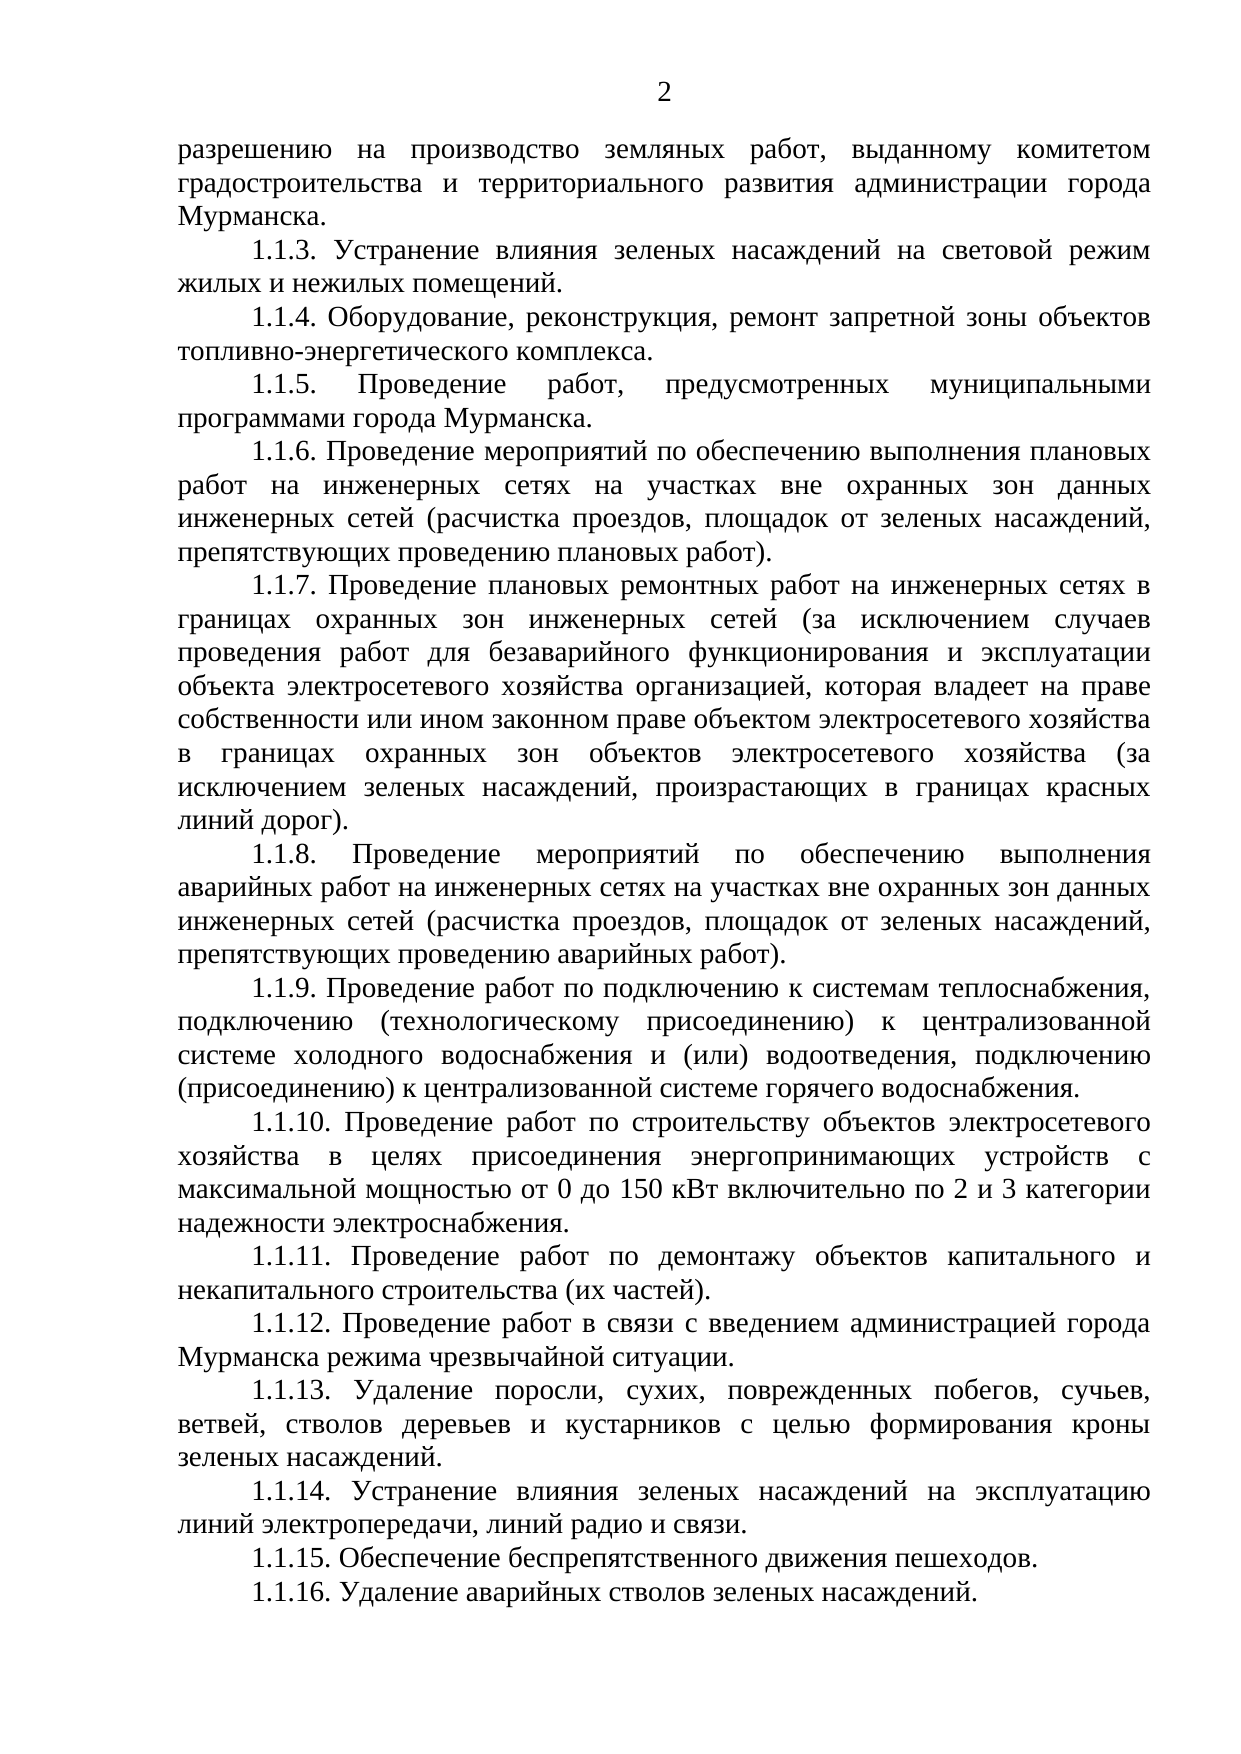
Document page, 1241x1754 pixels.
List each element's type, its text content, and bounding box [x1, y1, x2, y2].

text 1.1.5. Проведение работ, предусмотренных муниципальными программами города Мурманска. [177, 366, 1152, 433]
text 1.1.4. Оборудование, реконструкция, ремонт запретной зоны объектов топливно-энергетического комплекса. [177, 299, 1152, 366]
text 1.1.7. Проведение плановых ремонтных работ на инженерных сетях в границах охранных зон инженерных сетей (за исключением случаев проведения работ для безаварийного функционирования и эксплуатации объекта электросетевого хозяйства организацией, которая владеет на праве собственности или ином законном праве объектом электросетевого хозяйства в границах охранных зон объектов электросетевого хозяйства (за исключением зеленых насаждений, произрастающих в границах красных линий дорог). [177, 567, 1152, 836]
text 1.1.16. Удаление аварийных стволов зеленых насаждений. [177, 1574, 1152, 1607]
text 1.1.15. Обеспечение беспрепятственного движения пешеходов. [177, 1540, 1152, 1574]
text 1.1.3. Устранение влияния зеленых насаждений на световой режим жилых и нежилых помещений. [177, 232, 1152, 299]
text 1.1.13. Удаление поросли, сухих, поврежденных побегов, сучьев, ветвей, стволов деревьев и кустарников с целью формирования кроны зеленых насаждений. [177, 1372, 1152, 1473]
text 1.1.10. Проведение работ по строительству объектов электросетевого хозяйства в целях присоединения энергопринимающих устройств с максимальной мощностью от 0 до 150 кВт включительно по 2 и 3 категории надежности электроснабжения. [177, 1104, 1152, 1238]
text 1.1.14. Устранение влияния зеленых насаждений на эксплуатацию линий электропередачи, линий радио и связи. [177, 1473, 1152, 1540]
text 1.1.8. Проведение мероприятий по обеспечению выполнения аварийных работ на инженерных сетях на участках вне охранных зон данных инженерных сетей (расчистка проездов, площадок от зеленых насаждений, препятствующих проведению аварийных работ). [177, 836, 1152, 970]
text 1.1.11. Проведение работ по демонтажу объектов капитального и некапитального строительства (их частей). [177, 1238, 1152, 1305]
text 1.1.9. Проведение работ по подключению к системам теплоснабжения, подключению (технологическому присоединению) к централизованной системе холодного водоснабжения и (или) водоотведения, подключению (присоединению) к централизованной системе горячего водоснабжения. [177, 970, 1152, 1104]
text 1.1.12. Проведение работ в связи с введением администрацией города Мурманска режима чрезвычайной ситуации. [177, 1305, 1152, 1372]
text 1.1.6. Проведение мероприятий по обеспечению выполнения плановых работ на инженерных сетях на участках вне охранных зон данных инженерных сетей (расчистка проездов, площадок от зеленых насаждений, препятствующих проведению плановых работ). [177, 433, 1152, 567]
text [177, 131, 1152, 232]
